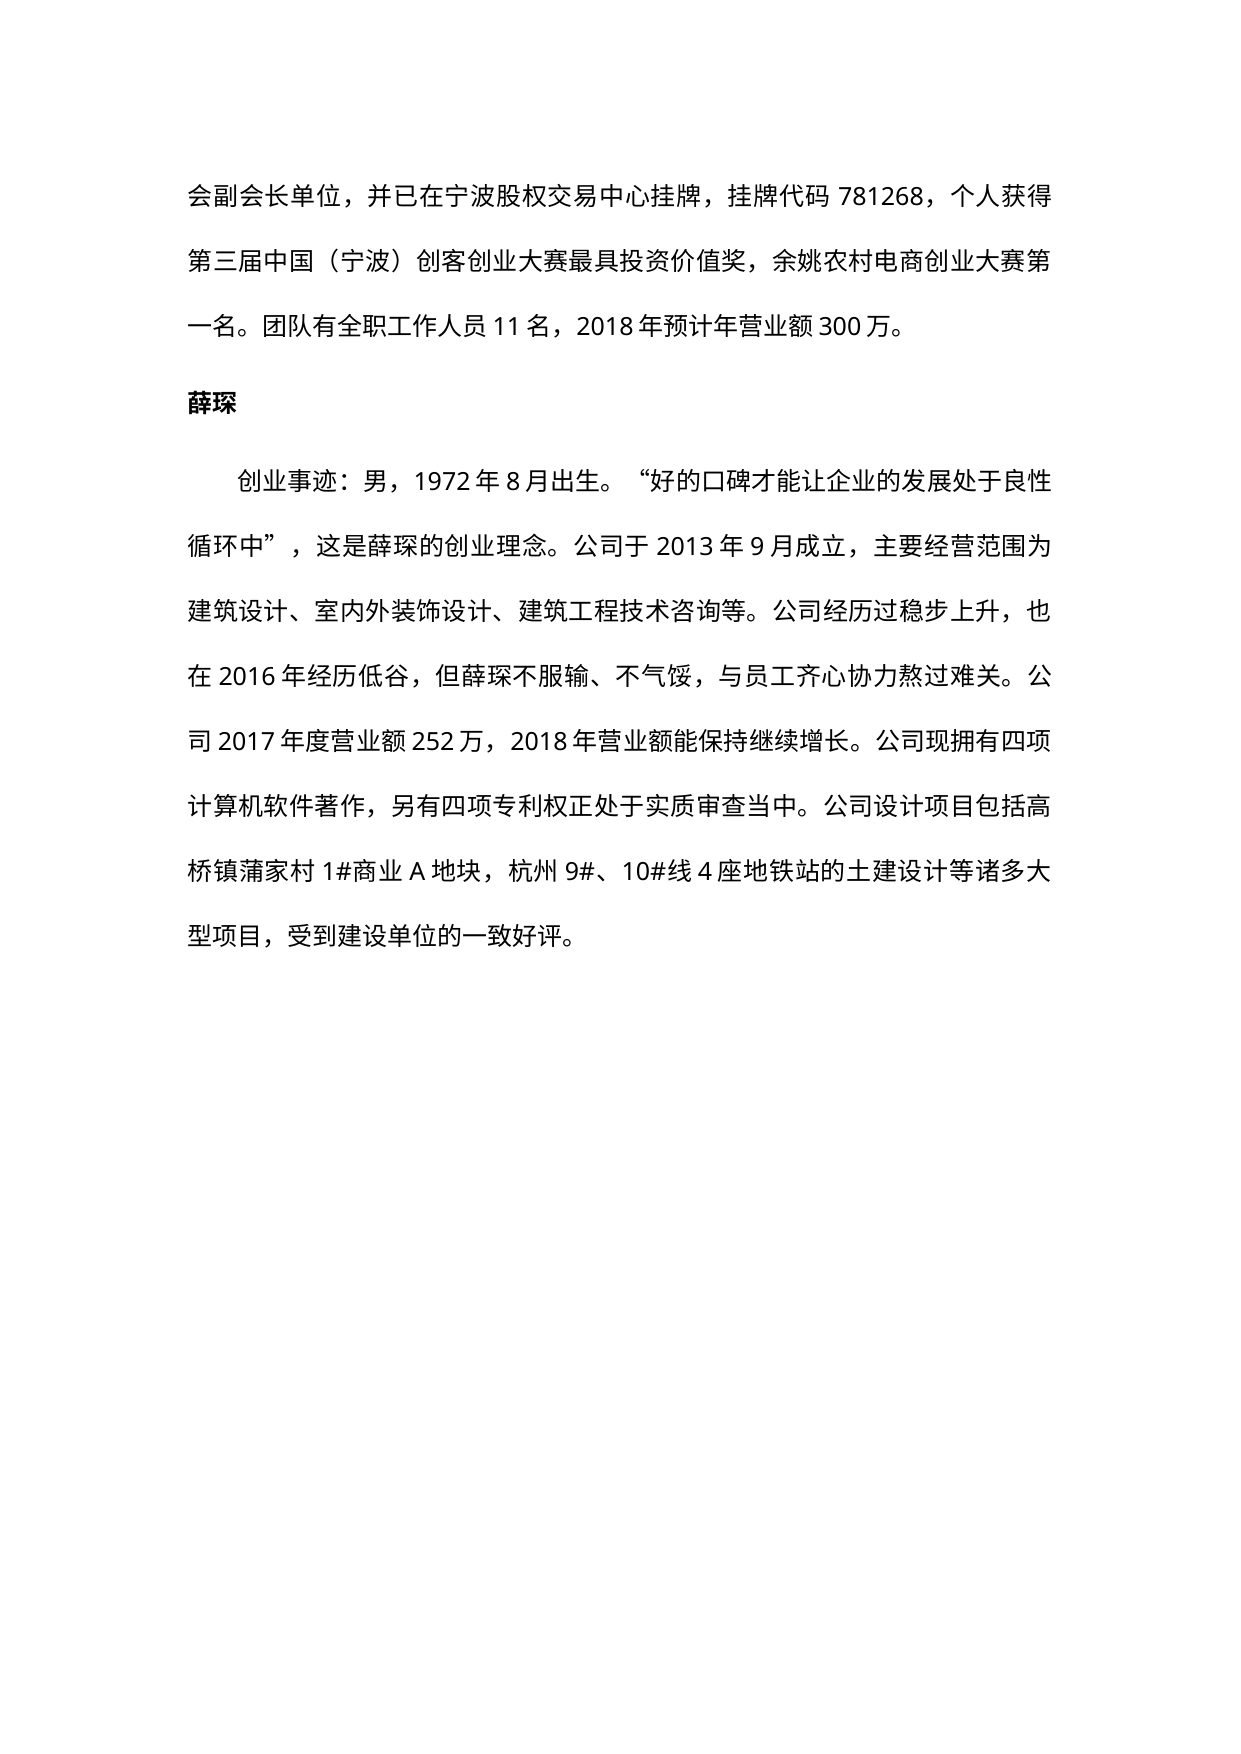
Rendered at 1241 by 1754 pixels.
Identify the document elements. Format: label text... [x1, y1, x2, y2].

text 薛琛 [187, 369, 1053, 434]
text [187, 162, 1053, 357]
text 创业事迹：男，1972年8月出生。“好的口碑才能让企业的发展处于良性循环中”，这是薛琛的创业理念。公司于2013年9月成立，主要经营范围为建筑设计、室内外装饰设计、建筑工程技术咨询等。公司经历过稳步上升，也在2016年经历低谷，但薛琛不服输、不气馁，与员工齐心协力熬过难关。公司2017年度营业额252万，2018年营业额能保持继续增长。公司现拥有四项计算机软件著作，另有四项专利权正处于实质审查当中。公司设计项目包括高桥镇蒲家村1#商业A地块，杭州9#、10#线4座地铁站的土建设计等诸多大型项目，受到建设单位的一致好评。 [187, 447, 1053, 967]
